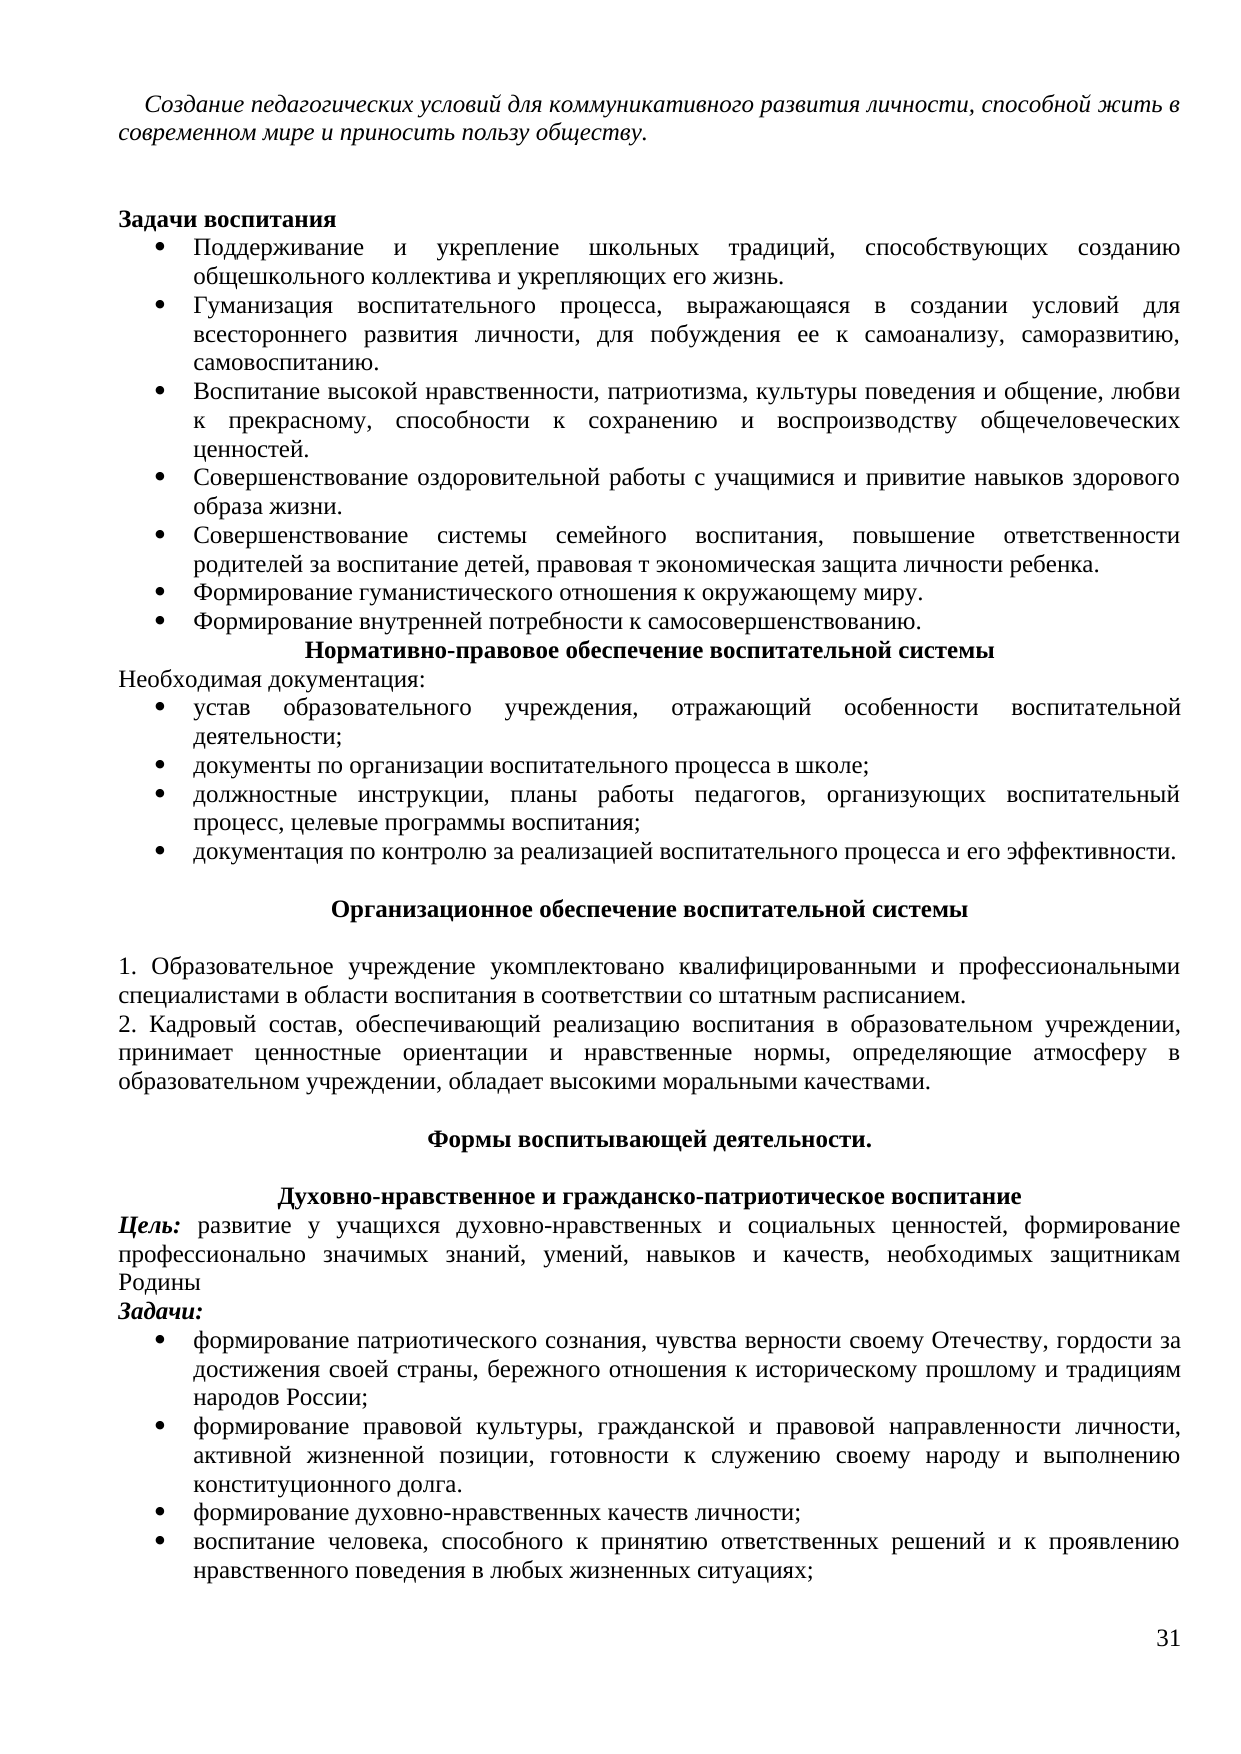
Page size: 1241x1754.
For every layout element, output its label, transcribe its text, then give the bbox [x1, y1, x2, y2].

text Формы воспитывающей деятельности. [118, 1124, 1181, 1152]
list Совершенствование оздоровительной работы с учащимися и привитие навыков здорового образа жизни. [156, 462, 1181, 520]
list формирование духовно-нравственных качеств личности; [156, 1497, 1181, 1526]
list Поддерживание и укрепление школьных традиций, способствующих созданию общешкольного коллектива и укрепляющих его жизнь. [156, 232, 1181, 290]
list Формирование внутренней потребности к самосовершенствованию. [156, 606, 1181, 635]
text 2. Кадровый состав, обеспечивающий реализацию воспитания в образовательном учреждении, принимает ценностные ориентации и нравственные нормы, определяющие атмосферу в образовательном учреждении, обладает высокими моральными качествами. [118, 1009, 1181, 1095]
text 1. Образовательное учреждение укомплектовано квалифицированными и профессиональными специалистами в области воспитания в соответствии со штатным расписанием. [118, 951, 1181, 1009]
text Духовно-нравственное и гражданско-патриотическое воспитание [118, 1181, 1181, 1210]
list формирование патриотического сознания, чувства верности своему Отечеству, гордости за достижения своей страны, бережного отношения к историческому прошлому и традициям народов России; [156, 1325, 1181, 1411]
list документы по организации воспитательного процесса в школе; [156, 750, 1181, 779]
list формирование правовой культуры, гражданской и правовой направленности личности, активной жизненной позиции, готовности к служению своему народу и выполнению конституционного долга. [156, 1411, 1181, 1497]
text Организационное обеспечение воспитательной системы [118, 894, 1181, 922]
list воспитание человека, способного к принятию ответственных решений и к проявлению нравственного поведения в любых жизненных ситуациях; [156, 1526, 1181, 1584]
list документация по контролю за реализацией воспитательного процесса и его эффективности. [156, 836, 1181, 865]
text Задачи воспитания [118, 204, 1181, 232]
text Нормативно-правовое обеспечение воспитательной системы [118, 635, 1181, 664]
list Гуманизация воспитательного процесса, выражающаяся в создании условий для всестороннего развития личности, для побуждения ее к самоанализу, саморазвитию, самовоспитанию. [156, 290, 1181, 376]
list Совершенствование системы семейного воспитания, повышение ответственности родителей за воспитание детей, правовая т экономическая защита личности ребенка. [156, 520, 1181, 577]
list Формирование гуманистического отношения к окружающему миру. [156, 577, 1181, 606]
text Задачи: [118, 1296, 1181, 1325]
list должностные инструкции, планы работы педагогов, организующих воспитательный процесс, целевые программы воспитания; [156, 779, 1181, 836]
text Необходимая документация: [118, 664, 1181, 692]
text Создание педагогических условий для коммуникативного развития личности, способной жить в современном мире и приносить пользу обществу. [118, 89, 1181, 146]
text Цель: развитие у учащихся духовно-нравственных и социальных ценностей, формирование профессионально значимых знаний, умений, навыков и качеств, необходимых защитникам Родины [118, 1210, 1181, 1296]
list Воспитание высокой нравственности, патриотизма, культуры поведения и общение, любви к прекрасному, способности к сохранению и воспроизводству общечеловеческих ценностей. [156, 376, 1181, 462]
list устав образовательного учреждения, отражающий особенности воспитательной деятельности; [156, 692, 1181, 750]
